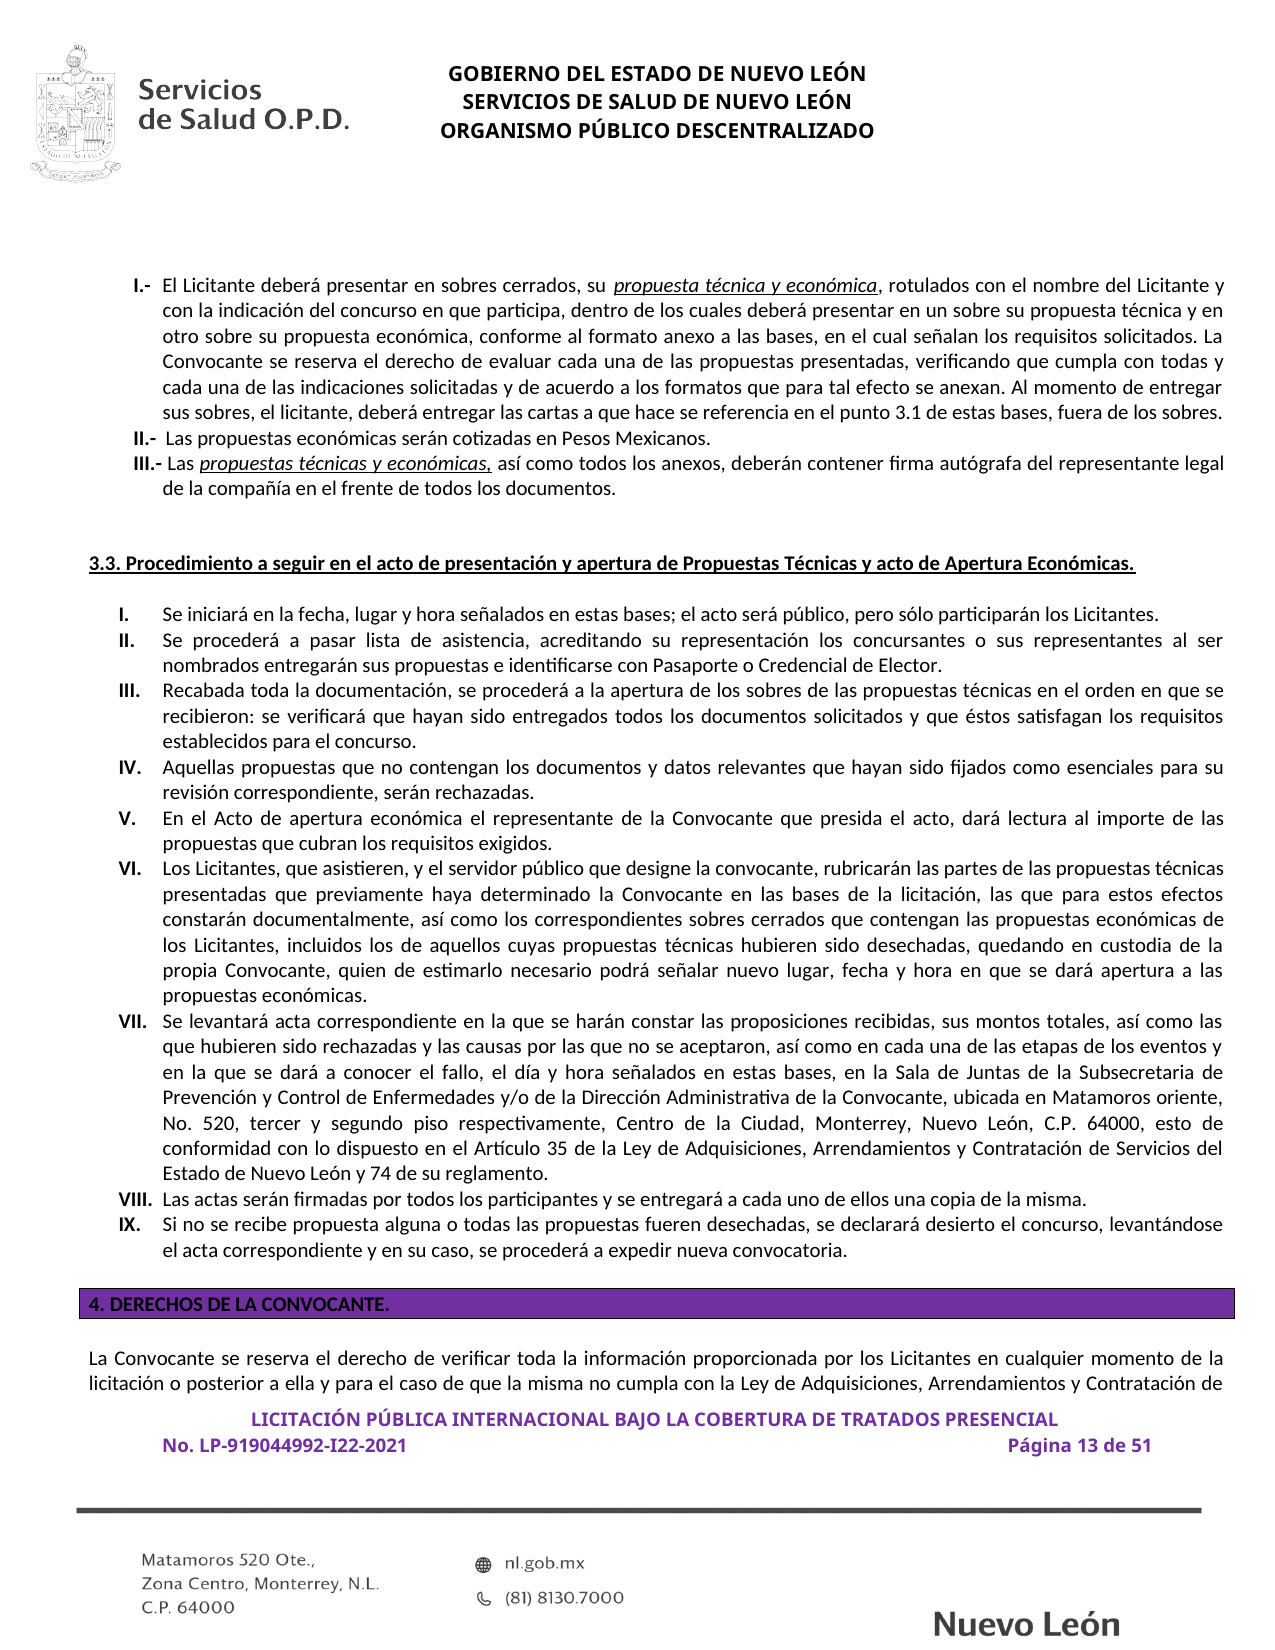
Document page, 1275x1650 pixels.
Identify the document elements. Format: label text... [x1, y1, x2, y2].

list Se iniciará en la fecha, lugar y hora señalados en estas bases; el acto será público, pero sólo participarán los Licitantes. [118, 601, 1226, 627]
text II.- Las propuestas económicas serán cotizadas en Pesos Mexicanos. [133, 425, 1226, 450]
picture [50, 1495, 1225, 1650]
list Si no se recibe propuesta alguna o todas las propuestas fueren desechadas, se declarará desierto el concurso, levantándose el acta correspondiente y en su caso, se procederá a expedir nueva convocatoria. [118, 1211, 1226, 1262]
list Los Licitantes, que asistieren, y el servidor público que designe la convocante, rubricarán las partes de las propuestas técnicas presentadas que previamente haya determinado la Convocante en las bases de la licitación, las que para estos efectos constarán documentalmente, así como los correspondientes sobres cerrados que contengan las propuestas económicas de los Licitantes, incluidos los de aquellos cuyas propuestas técnicas hubieren sido desechadas, quedando en custodia de la propia Convocante, quien de estimarlo necesario podrá señalar nuevo lugar, fecha y hora en que se dará apertura a las propuestas económicas. [118, 856, 1226, 1008]
list En el Acto de apertura económica el representante de la Convocante que presida el acto, dará lectura al importe de las propuestas que cubran los requisitos exigidos. [118, 805, 1226, 856]
text I.- El Licitante deberá presentar en sobres cerrados, su propuesta técnica y económica, rotulados con el nombre del Licitante y con la indicación del concurso en que participa, dentro de los cuales deberá presentar en un sobre su propuesta técnica y en otro sobre su propuesta económica, conforme al formato anexo a las bases, en el cual señalan los requisitos solicitados. se reserva el derecho de evaluar cada una de las propuestas presentadas, verificando que cumpla con todas y cada una de las indicaciones solicitadas y de acuerdo a los formatos que para tal efecto se anexan. Al momento de entregar sus sobres, el licitante, deberá entregar las cartas a que hace se referencia en el punto 3.1 de estas bases, fuera de los sobres. [133, 272, 1226, 425]
list Se procederá a pasar lista de asistencia, acreditando su representación los concursantes o sus representantes al ser nombrados entregarán sus propuestas e identificarse con Pasaporte o Credencial de Elector. [118, 627, 1226, 678]
list Recabada toda la documentación, se procederá a la apertura de los sobres de las propuestas técnicas en el orden en que se recibieron: se verificará que hayan sido entregados todos los documentos solicitados y que éstos satisfagan los requisitos establecidos para el concurso. [118, 678, 1226, 754]
list Las actas serán firmadas por todos los participantes y se entregará a cada uno de ellos una copia de la misma. [118, 1186, 1226, 1211]
text 3.3. Procedimiento a seguir en el acto de presentación y apertura de Propuestas Técnicas y acto de Apertura Económicas. [89, 551, 1226, 576]
text 4. DERECHOS DE LA CONVOCANTE. [80, 1289, 1234, 1318]
picture [22, 1, 363, 265]
list Se levantará acta correspondiente en la que se harán constar las proposiciones recibidas, sus montos totales, así como las que hubieren sido rechazadas y las causas por las que no se aceptaron, así como en cada una de las etapas de los eventos y en la que se dará a conocer el fallo, el día y hora señalados en estas bases, en la Sala de Juntas de la Subsecretaria de Prevención y Control de Enfermedades y/o de la Dirección Administrativa de la Convocante, ubicada en Matamoros oriente, No. 520, tercer y segundo piso respectivamente, Centro de la Ciudad, Monterrey, Nuevo León, C.P. 64000, esto de conformidad con lo dispuesto en el Artículo 35 de la Ley de Adquisiciones, Arrendamientos y Contratación de Servicios del Estado de Nuevo León y 74 de su reglamento. [118, 1008, 1226, 1186]
text III.- Las propuestas técnicas y económicas, así como todos los anexos, deberán contener firma autógrafa del representante legal de la compañía en el frente de todos los documentos. [133, 450, 1226, 501]
list Aquellas propuestas que no contengan los documentos y datos relevantes que hayan sido fijados como esenciales para su revisión correspondiente, serán rechazadas. [118, 754, 1226, 805]
